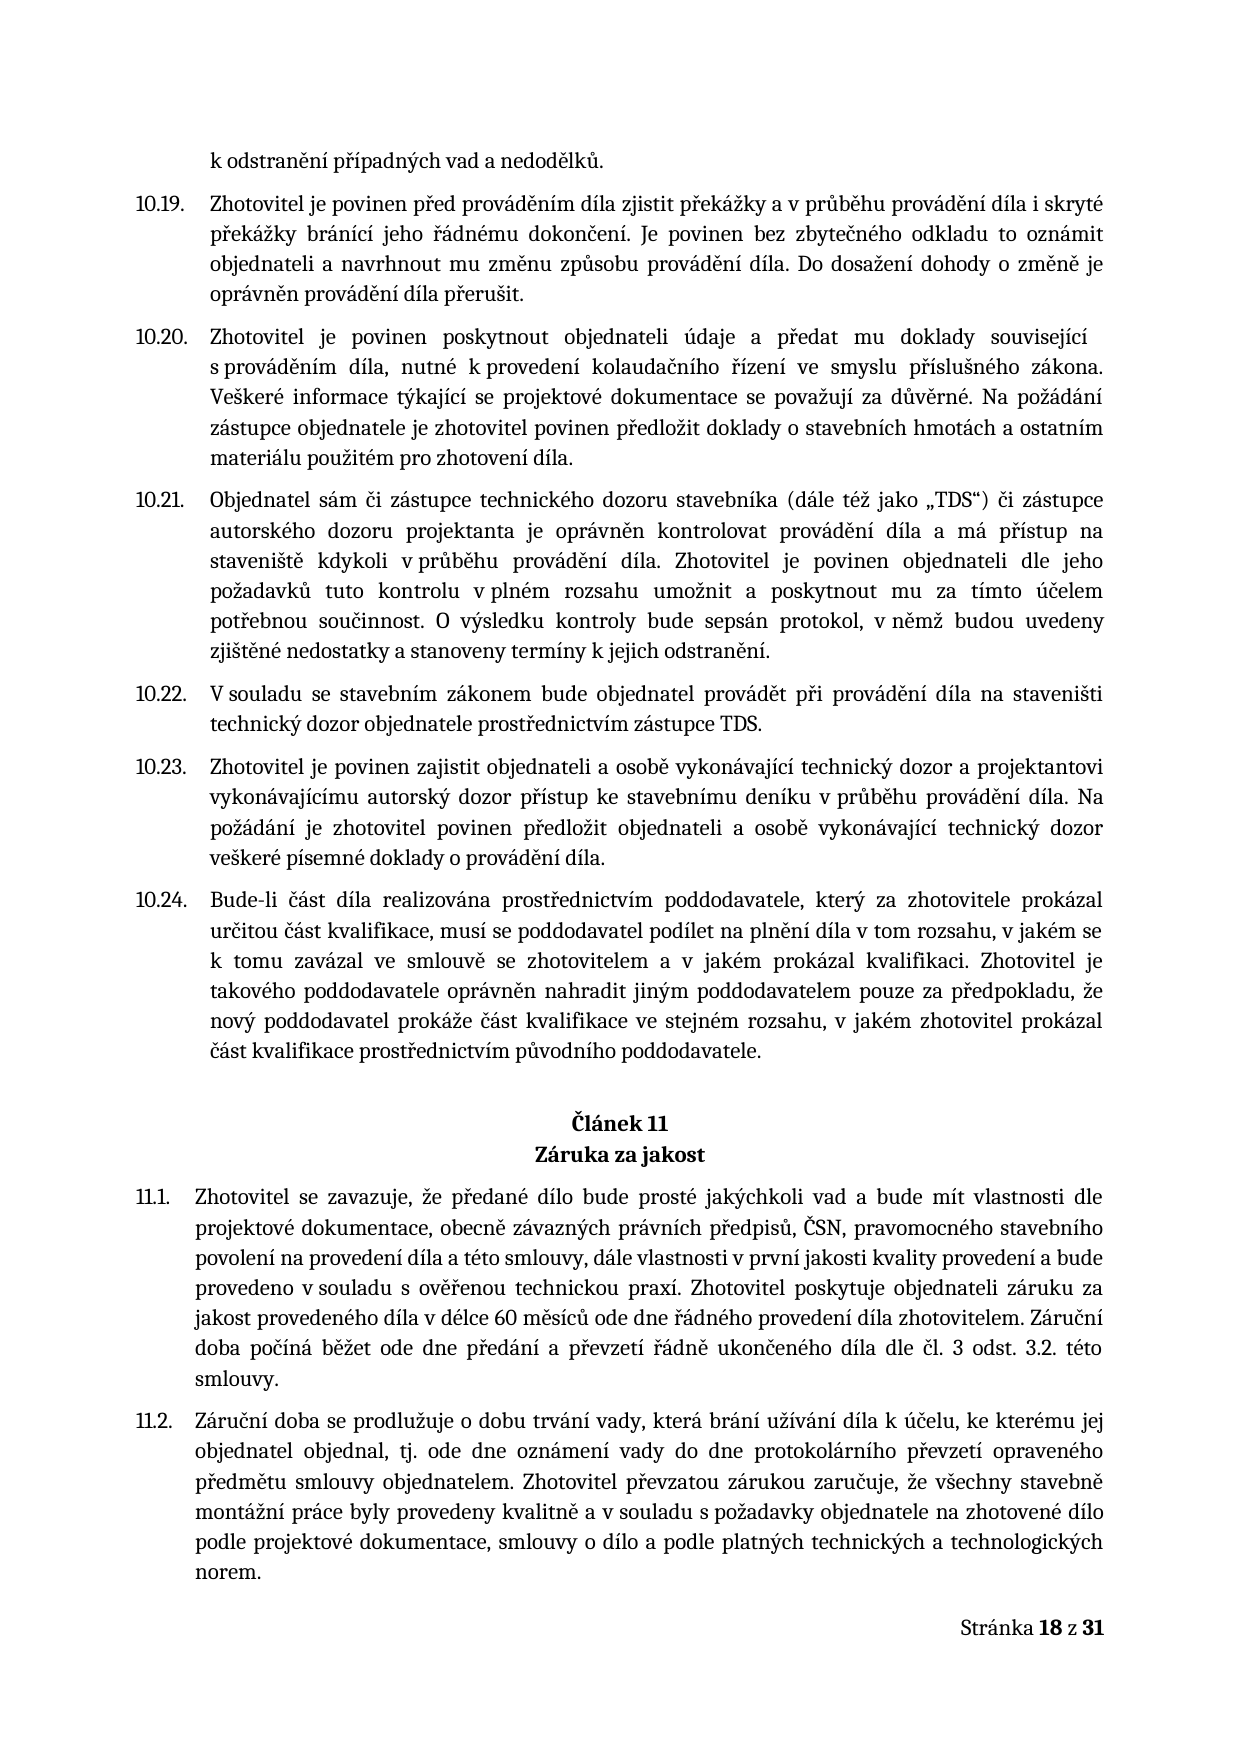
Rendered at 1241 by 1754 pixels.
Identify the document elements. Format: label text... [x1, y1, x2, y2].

text Článek 11 [136, 1111, 1104, 1138]
list Zhotovitel je povinen zajistit objednateli a osobě vykonávající technický dozor a projektantovi vykonávajícímu autorský dozor přístup ke stavebnímu deníku v průběhu provádění díla. Na požádání je zhotovitel povinen předložit objednateli a osobě vykonávající technický dozor veškeré písemné doklady o provádění díla. [136, 754, 1104, 871]
list Zhotovitel je povinen před prováděním díla zjistit překážky a v průběhu provádění díla i skryté překážky bránící jeho řádnému dokončení. Je povinen bez zbytečného odkladu to oznámit objednateli a navrhnout mu změnu způsobu provádění díla. Do dosažení dohody o změně je oprávněn provádění díla přerušit. [136, 190, 1104, 307]
list Objednatel sám či zástupce technického dozoru stavebníka (dále též jako „TDS“) či zástupce autorského dozoru projektanta je oprávněn kontrolovat provádění díla a má přístup na staveniště kdykoli v průběhu provádění díla. Zhotovitel je povinen objednateli dle jeho požadavků tuto kontrolu v plném rozsahu umožnit a poskytnout mu za tímto účelem potřebnou součinnost. O výsledku kontroly bude sepsán protokol, v němž budou uvedeny zjištěné nedostatky a stanoveny termíny k jejich odstranění. [136, 487, 1104, 665]
list V souladu se stavebním zákonem bude objednatel provádět při provádění díla na staveništi technický dozor objednatele prostřednictvím zástupce TDS. [136, 681, 1104, 738]
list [136, 148, 1104, 174]
list Zhotovitel se zavazuje, že předané dílo bude prosté jakýchkoli vad a bude mít vlastnosti dle projektové dokumentace, obecně závazných právních předpisů, ČSN, pravomocného stavebního povolení na provedení díla a této smlouvy, dále vlastnosti v první jakosti kvality provedení a bude provedeno v souladu s ověřenou technickou praxí. Zhotovitel poskytuje objednateli záruku za jakost provedeného díla v délce 60 měsíců ode dne řádného provedení díla zhotovitelem. Záruční doba počíná běžet ode dne předání a převzetí řádně ukončeného díla dle čl. 3 odst. 3.2. této smlouvy. [136, 1184, 1104, 1392]
list Zhotovitel je povinen poskytnout objednateli údaje a předat mu doklady související s prováděním díla, nutné k provedení kolaudačního řízení ve smyslu příslušného zákona. Veškeré informace týkající se projektové dokumentace se považují za důvěrné. Na požádání zástupce objednatele je zhotovitel povinen předložit doklady o stavebních hmotách a ostatním materiálu použitém pro zhotovení díla. [136, 324, 1104, 471]
list Záruční doba se prodlužuje o dobu trvání vady, která brání užívání díla k účelu, ke kterému jej objednatel objednal, tj. ode dne oznámení vady do dne protokolárního převzetí opraveného předmětu smlouvy objednatelem. Zhotovitel převzatou zárukou zaručuje, že všechny stavebně montážní práce byly provedeny kvalitně a v souladu s požadavky objednatele na zhotovené dílo podle projektové dokumentace, smlouvy o dílo a podle platných technických a technologických norem. [136, 1408, 1104, 1586]
text Záruka za jakost [136, 1141, 1104, 1168]
list Bude-li část díla realizována prostřednictvím poddodavatele, který za zhotovitele prokázal určitou část kvalifikace, musí se poddodavatel podílet na plnění díla v tom rozsahu, v jakém se k tomu zavázal ve smlouvě se zhotovitelem a v jakém prokázal kvalifikaci. Zhotovitel je takového poddodavatele oprávněn nahradit jiným poddodavatelem pouze za předpokladu, že nový poddodavatel prokáže část kvalifikace ve stejném rozsahu, v jakém zhotovitel prokázal část kvalifikace prostřednictvím původního poddodavatele. [136, 887, 1104, 1065]
